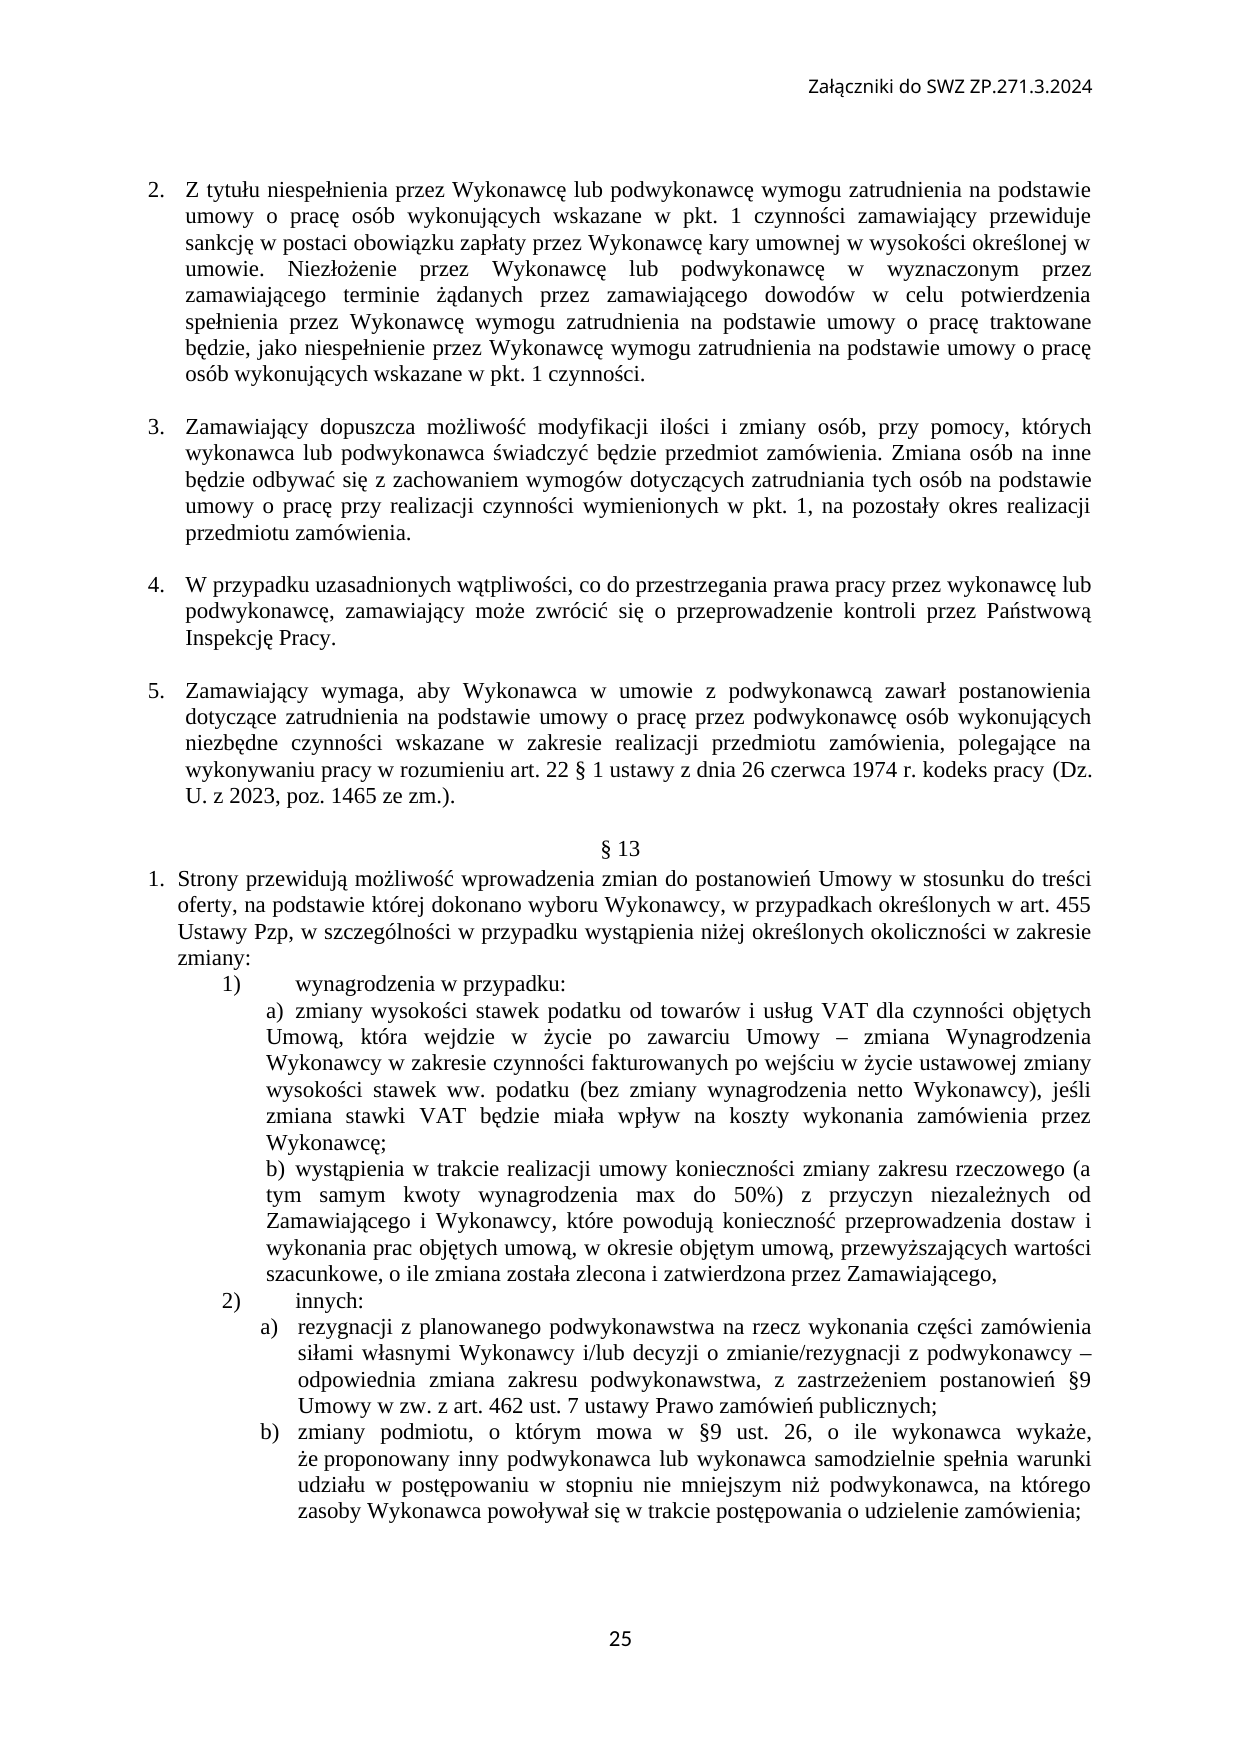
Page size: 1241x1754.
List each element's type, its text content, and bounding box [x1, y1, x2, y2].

list rezygnacji z planowanego podwykonawstwa na rzecz wykonania części zamówienia siłami własnymi Wykonawcy i/lub decyzji o zmianie/rezygnacji z podwykonawcy – odpowiednia zmiana zakresu podwykonawstwa, z zastrzeżeniem postanowień §9 Umowy w zw. z art. 462 ust. 7 ustawy Prawo zamówień publicznych; [260, 1313, 1092, 1418]
list innych: [222, 1287, 1092, 1313]
list zmiany podmiotu, o którym mowa w §9 ust. 26, o ile wykonawca wykaże, że proponowany inny podwykonawca lub wykonawca samodzielnie spełnia warunki udziału w postępowaniu w stopniu nie mniejszym niż podwykonawca, na którego zasoby Wykonawca powoływał się w trakcie postępowania o udzielenie zamówienia; [260, 1418, 1092, 1524]
text § 13 [148, 835, 1092, 861]
list W przypadku uzasadnionych wątpliwości, co do przestrzegania prawa pracy przez wykonawcę lub podwykonawcę, zamawiający może zwrócić się o przeprowadzenie kontroli przez Państwową Inspekcję Pracy. [148, 571, 1092, 650]
list wystąpienia w trakcie realizacji umowy konieczności zmiany zakresu rzeczowego (a tym samym kwoty wynagrodzenia max do 50%) z przyczyn niezależnych od Zamawiającego i Wykonawcy, które powodują konieczność przeprowadzenia dostaw i wykonania prac objętych umową, w okresie objętym umową, przewyższających wartości szacunkowe, o ile zmiana została zlecona i zatwierdzona przez Zamawiającego, [266, 1155, 1092, 1287]
list Zamawiający dopuszcza możliwość modyfikacji ilości i zmiany osób, przy pomocy, których wykonawca lub podwykonawca świadczyć będzie przedmiot zamówienia. Zmiana osób na inne będzie odbywać się z zachowaniem wymogów dotyczących zatrudniania tych osób na podstawie umowy o pracę przy realizacji czynności wymienionych w pkt. 1, na pozostały okres realizacji przedmiotu zamówienia. [148, 413, 1092, 545]
list Zamawiający wymaga, aby Wykonawca w umowie z podwykonawcą zawarł postanowienia dotyczące zatrudnienia na podstawie umowy o pracę przez podwykonawcę osób wykonujących niezbędne czynności wskazane w zakresie realizacji przedmiotu zamówienia, polegające na wykonywaniu pracy w rozumieniu art. 22 § 1 ustawy z dnia 26 czerwca 1974 r. kodeks pracy (Dz. U. z 2023, poz. 1465 ze zm.). [148, 677, 1092, 808]
list zmiany wysokości stawek podatku od towarów i usług VAT dla czynności objętych Umową, która wejdzie w życie po zawarciu Umowy – zmiana Wynagrodzenia Wykonawcy w zakresie czynności fakturowanych po wejściu w życie ustawowej zmiany wysokości stawek ww. podatku (bez zmiany wynagrodzenia netto Wykonawcy), jeśli zmiana stawki VAT będzie miała wpływ na koszty wykonania zamówienia przez Wykonawcę; [266, 997, 1092, 1155]
list Z tytułu niespełnienia przez Wykonawcę lub podwykonawcę wymogu zatrudnienia na podstawie umowy o pracę osób wykonujących wskazane w pkt. 1 czynności zamawiający przewiduje sankcję w postaci obowiązku zapłaty przez Wykonawcę kary umownej w wysokości określonej w umowie. Niezłożenie przez Wykonawcę lub podwykonawcę w wyznaczonym przez zamawiającego terminie żądanych przez zamawiającego dowodów w celu potwierdzenia spełnienia przez Wykonawcę wymogu zatrudnienia na podstawie umowy o pracę traktowane będzie, jako niespełnienie przez Wykonawcę wymogu zatrudnienia na podstawie umowy o pracę osób wykonujących wskazane w pkt. 1 czynności. [148, 176, 1092, 387]
list Strony przewidują możliwość wprowadzenia zmian do postanowień Umowy w stosunku do treści oferty, na podstawie której dokonano wyboru Wykonawcy, w przypadkach określonych w art. 455 Ustawy Pzp, w szczególności w przypadku wystąpienia niżej określonych okoliczności w zakresie zmiany: [148, 865, 1092, 970]
list wynagrodzenia w przypadku: [222, 970, 1092, 997]
